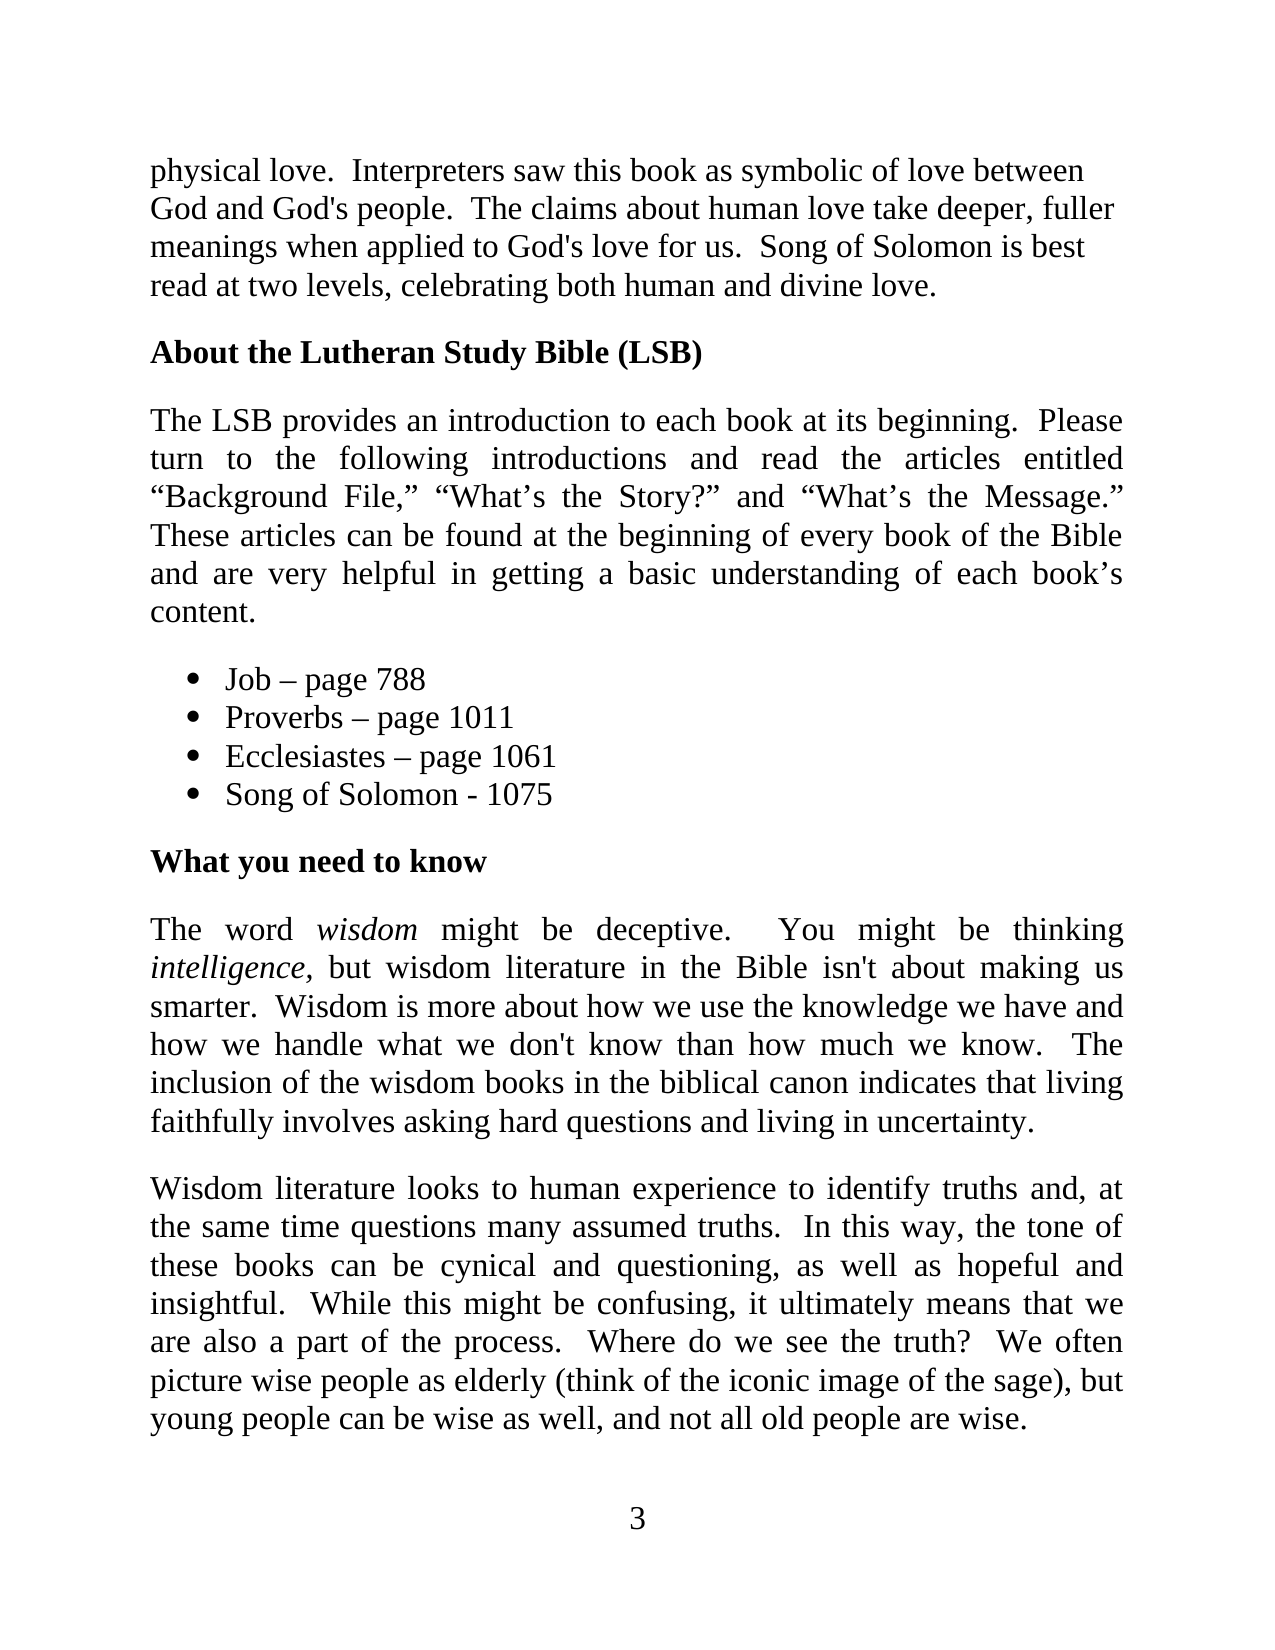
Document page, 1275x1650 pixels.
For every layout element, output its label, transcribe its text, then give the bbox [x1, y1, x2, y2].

list Ecclesiastes – page 1061 [187, 736, 1125, 774]
text Wisdom literature looks to human experience to identify truths and, at the same time questions many assumed truths. In this way, the tone of these books can be cynical and questioning, as well as hopeful and insightful. While this might be confusing, it ultimately means that we are also a part of the process. Where do we see the truth? We often picture wise people as elderly (think of the iconic image of the sage), but young people can be wise as well, and not all old people are wise. [150, 1168, 1125, 1437]
list Job – page 788 [187, 659, 1125, 697]
text What you need to know [150, 842, 1125, 880]
list Song of Solomon - 1075 [187, 774, 1125, 812]
text The word wisdom might be deceptive. You might be thinking intelligence, but wisdom literature in the Bible isn't about making us smarter. Wisdom is more about how we use the knowledge we have and how we handle what we don't know than how much we know. The inclusion of the wisdom books in the biblical canon indicates that living faithfully involves asking hard questions and living in uncertainty. [150, 909, 1125, 1139]
text About the Lutheran Study Bible (LSB) [150, 332, 1125, 371]
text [150, 150, 1125, 303]
list Proverbs – page 1011 [187, 697, 1125, 736]
text The LSB provides an introduction to each book at its beginning. Please turn to the following introductions and read the articles entitled “Background File,” “What’s the Story?” and “What’s the Message.” These articles can be found at the beginning of every book of the Bible and are very helpful in getting a basic understanding of each book’s content. [150, 400, 1125, 630]
